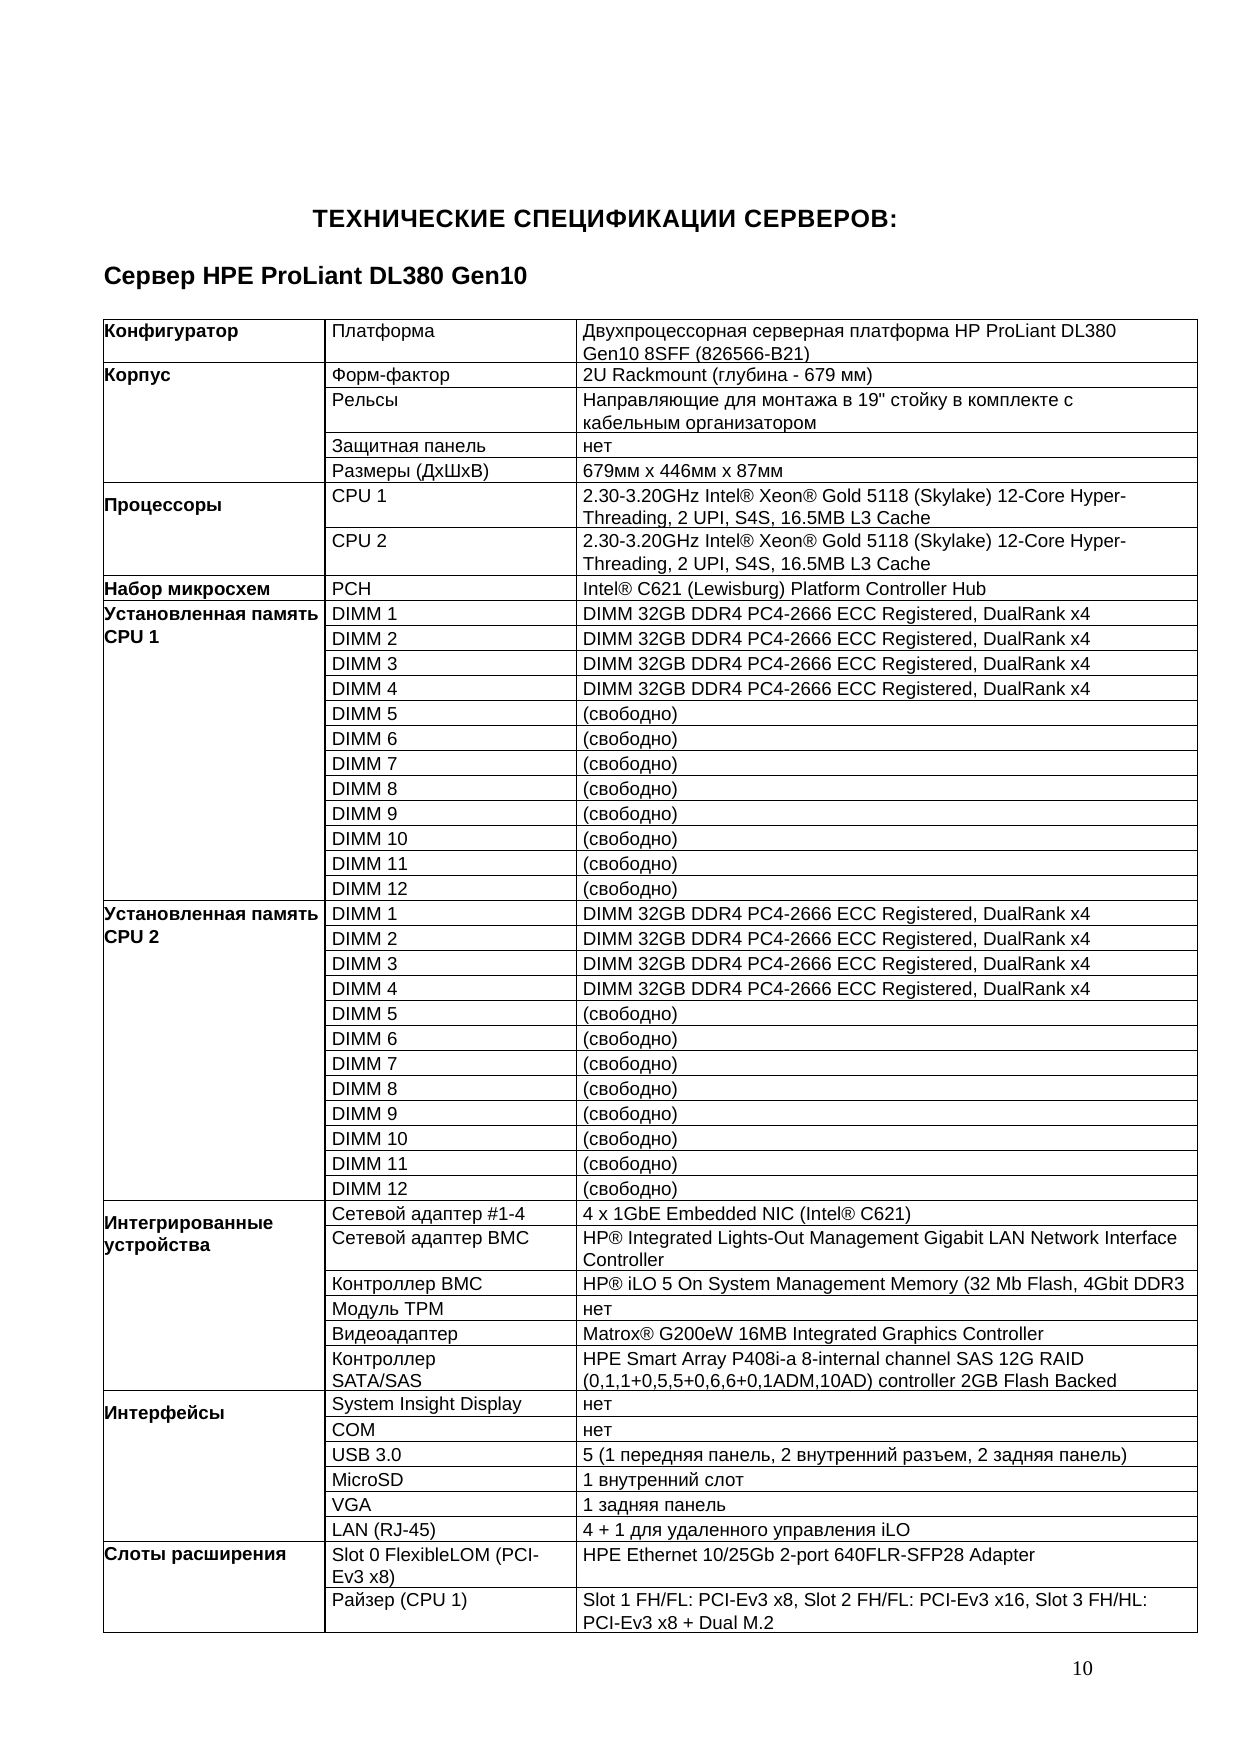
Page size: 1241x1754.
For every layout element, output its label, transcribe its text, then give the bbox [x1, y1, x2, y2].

table_cell PCH [326, 576, 576, 600]
table_cell DIMM 32GB DDR4 PC4-2666 ECC Registered, DualRank x4 [577, 901, 1197, 925]
table_cell HPE Smart Array P408i-a 8-internal channel SAS 12G RAID (0,1,1+0,5,5+0,6,6+0,1ADM,10AD) controller 2GB Flash Backed Write Cache [577, 1346, 1197, 1390]
table_cell нет [577, 1391, 1197, 1416]
table_cell DIMM 12 [326, 1176, 576, 1200]
table_cell DIMM 7 [326, 751, 576, 775]
table_cell Райзер (CPU 1) [326, 1588, 576, 1632]
table_cell DIMM 32GB DDR4 PC4-2666 ECC Registered, DualRank x4 [577, 651, 1197, 675]
table_cell MicroSD [326, 1467, 576, 1491]
table_cell DIMM 1 [326, 601, 576, 625]
table_cell Набор микросхем [104, 576, 324, 600]
table_cell DIMM 32GB DDR4 PC4-2666 ECC Registered, DualRank x4 [577, 676, 1197, 700]
table_cell (свободно) [577, 1151, 1197, 1175]
table_cell DIMM 6 [326, 1026, 576, 1050]
table_cell (свободно) [577, 826, 1197, 850]
table_cell 5 (1 передняя панель, 2 внутренний разъем, 2 задняя панель) [577, 1442, 1197, 1466]
table_cell DIMM 9 [326, 1101, 576, 1125]
table_cell Видеоадаптер [326, 1321, 576, 1345]
table_cell CPU 2 [326, 528, 576, 575]
table_cell нет [577, 1296, 1197, 1320]
table_cell DIMM 9 [326, 801, 576, 825]
table_cell DIMM 10 [326, 826, 576, 850]
table_cell Slot 1 FH/FL: PCI-Ev3 x8, Slot 2 FH/FL: PCI-Ev3 x16, Slot 3 FH/HL: PCI-Ev3 x8 + Dual M.2 [577, 1588, 1197, 1632]
table_cell Корпус [104, 363, 324, 482]
table_cell DIMM 11 [326, 1151, 576, 1175]
table_cell (свободно) [577, 776, 1197, 800]
table_cell DIMM 8 [326, 1076, 576, 1100]
table_cell DIMM 32GB DDR4 PC4-2666 ECC Registered, DualRank x4 [577, 601, 1197, 625]
table_cell DIMM 8 [326, 776, 576, 800]
table_cell 679мм х 446мм х 87мм [577, 458, 1197, 482]
table_cell нет [577, 433, 1197, 457]
table_cell DIMM 4 [326, 676, 576, 700]
table_cell нет [577, 1417, 1197, 1441]
table_cell Форм-фактор [326, 363, 576, 387]
table_cell DIMM 6 [326, 726, 576, 750]
table_cell COM [326, 1417, 576, 1441]
table_cell DIMM 32GB DDR4 PC4-2666 ECC Registered, DualRank x4 [577, 951, 1197, 975]
table_cell USB 3.0 [326, 1442, 576, 1466]
table_cell (свободно) [577, 751, 1197, 775]
table_cell (свободно) [577, 701, 1197, 725]
table_cell HP® Integrated Lights-Out Management Gigabit LAN Network Interface Controller [577, 1226, 1197, 1270]
table_cell CPU 1 [326, 483, 576, 527]
table_cell Контроллер SATA/SAS [326, 1346, 576, 1390]
table_cell DIMM 4 [326, 976, 576, 1000]
table_cell Защитная панель [326, 433, 576, 457]
table_cell DIMM 11 [326, 851, 576, 875]
table_cell (свободно) [577, 726, 1197, 750]
table_header Платформа [326, 320, 576, 362]
table_cell Сетевой адаптер #1-4 [326, 1201, 576, 1224]
table_cell 2.30-3.20GHz Intel® Xeon® Gold 5118 (Skylake) 12-Core Hyper-Threading, 2 UPI, S4S, 16.5MB L3 Cache [577, 483, 1197, 527]
table_cell Matrox® G200eW 16MB Integrated Graphics Controller [577, 1321, 1197, 1345]
table_cell DIMM 5 [326, 701, 576, 725]
table_cell DIMM 3 [326, 951, 576, 975]
table_cell (свободно) [577, 1176, 1197, 1200]
table_cell DIMM 5 [326, 1001, 576, 1025]
table_cell DIMM 12 [326, 876, 576, 900]
text ТЕХНИЧЕСКИЕ СПЕЦИФИКАЦИИ СЕРВЕРОВ: [103, 204, 1092, 232]
table_cell 2U Rackmount (глубина - 679 мм) [577, 363, 1197, 387]
table_cell (свободно) [577, 1126, 1197, 1150]
table_cell HP® iLO 5 On System Management Memory (32 Mb Flash, 4Gbit DDR3 ECC) [577, 1271, 1197, 1295]
table_cell DIMM 32GB DDR4 PC4-2666 ECC Registered, DualRank x4 [577, 926, 1197, 950]
table_cell Модуль TPM [326, 1296, 576, 1320]
table_cell 1 внутренний слот [577, 1467, 1197, 1491]
table_cell Установленная память CPU 2 [104, 901, 324, 1200]
table_cell (свободно) [577, 1076, 1197, 1100]
table_cell (свободно) [577, 1101, 1197, 1125]
table_cell (свободно) [577, 1001, 1197, 1025]
table_cell DIMM 32GB DDR4 PC4-2666 ECC Registered, DualRank x4 [577, 976, 1197, 1000]
table_cell Слоты расширения [104, 1542, 324, 1632]
table_cell VGA [326, 1492, 576, 1516]
table_header Конфигуратор [104, 320, 324, 362]
table_cell (свободно) [577, 851, 1197, 875]
table_cell (свободно) [577, 1026, 1197, 1050]
table_cell Intel® C621 (Lewisburg) Platform Controller Hub [577, 576, 1197, 600]
table_header Двухпроцессорная серверная платформа HP ProLiant DL380 Gen10 8SFF (826566-B21) [577, 320, 1197, 362]
table_cell 1 задняя панель [577, 1492, 1197, 1516]
table_cell 4 x 1GbE Embedded NIC (Intel® C621) [577, 1201, 1197, 1224]
table_cell DIMM 3 [326, 651, 576, 675]
table_cell Установленная память CPU 1 [104, 601, 324, 900]
table_cell LAN (RJ-45) [326, 1517, 576, 1541]
table_cell Интегрированные устройства [104, 1201, 324, 1390]
table_cell DIMM 2 [326, 626, 576, 650]
table_cell DIMM 32GB DDR4 PC4-2666 ECC Registered, DualRank x4 [577, 626, 1197, 650]
table_cell DIMM 2 [326, 926, 576, 950]
table_cell Slot 0 FlexibleLOM (PCI-Ev3 x8) [326, 1542, 576, 1587]
table_cell DIMM 10 [326, 1126, 576, 1150]
table_cell Интерфейсы [104, 1391, 324, 1541]
text Сервер HPE ProLiant DL380 Gen10 [103, 261, 1092, 290]
table_cell Направляющие для монтажа в 19" стойку в комплекте с кабельным организатором [577, 388, 1197, 432]
table_cell (свободно) [577, 876, 1197, 900]
table_cell Процессоры [104, 483, 324, 575]
table_cell HPE Ethernet 10/25Gb 2-port 640FLR-SFP28 Adapter [577, 1542, 1197, 1587]
table_cell Контроллер BMC [326, 1271, 576, 1295]
table_cell 2.30-3.20GHz Intel® Xeon® Gold 5118 (Skylake) 12-Core Hyper-Threading, 2 UPI, S4S, 16.5MB L3 Cache [577, 528, 1197, 575]
table_cell Сетевой адаптер BMC [326, 1226, 576, 1270]
table_cell DIMM 1 [326, 901, 576, 925]
table_cell DIMM 7 [326, 1051, 576, 1075]
table_cell 4 + 1 для удаленного управления iLO [577, 1517, 1197, 1541]
table_cell Рельсы [326, 388, 576, 432]
table_cell System Insight Display [326, 1391, 576, 1416]
table_cell (свободно) [577, 801, 1197, 825]
table_cell Размеры (ДхШхВ) [326, 458, 576, 482]
table_cell (свободно) [577, 1051, 1197, 1075]
